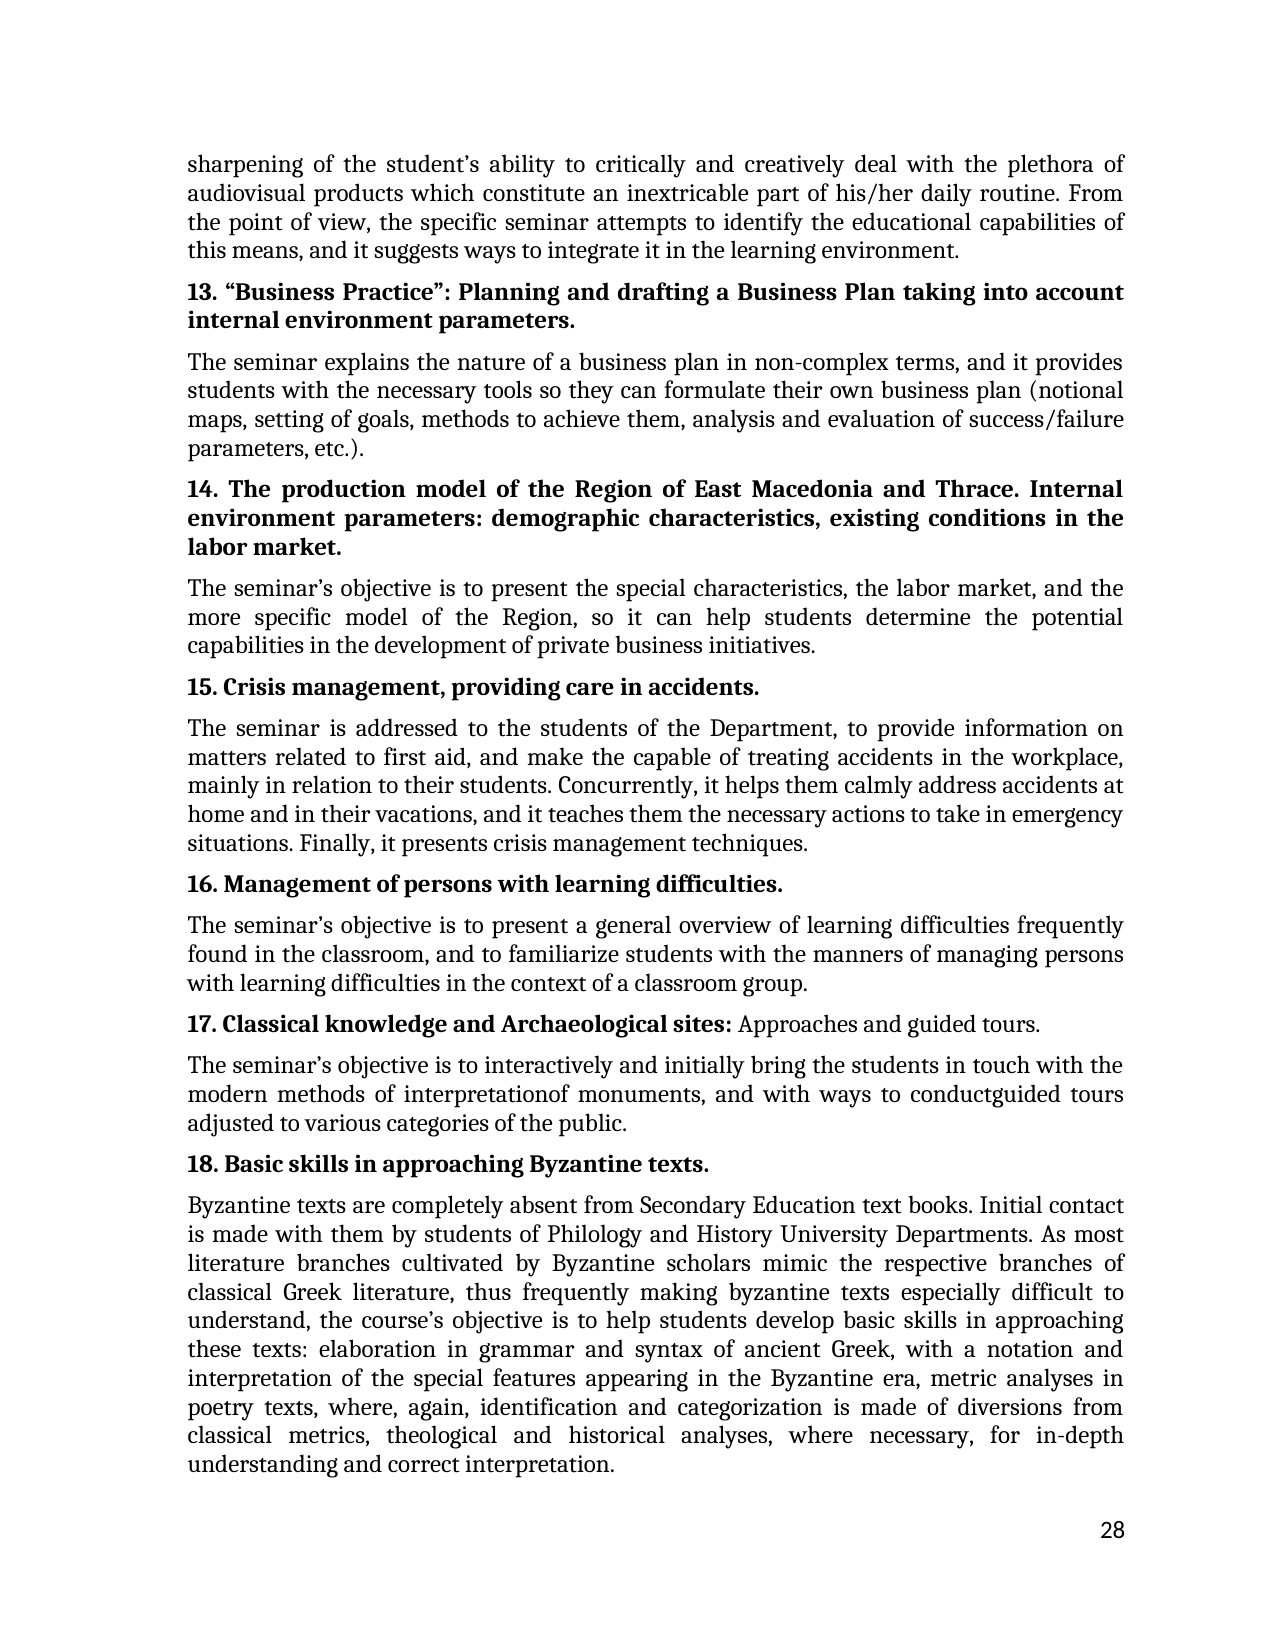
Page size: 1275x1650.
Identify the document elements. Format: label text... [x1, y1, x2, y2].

text 17. Classical knowledge and Archaeological sites: Approaches and guided tours. [187, 1010, 1125, 1039]
text 14. The production model of the Region of East Macedonia and Thrace. Internal environment parameters: demographic characteristics, existing conditions in the labor market. [187, 475, 1125, 561]
text The seminar explains the nature of a business plan in non-complex terms, and it provides students with the necessary tools so they can formulate their own business plan (notional maps, setting of goals, methods to achieve them, analysis and evaluation of success/failure parameters, etc.). [187, 347, 1125, 462]
text 15. Crisis management, providing care in accidents. [187, 672, 1125, 701]
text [187, 150, 1125, 265]
text Byzantine texts are completely absent from Secondary Education text books. Initial contact is made with them by students of Philology and History University Departments. As most literature branches cultivated by Byzantine scholars mimic the respective branches of classical Greek literature, thus frequently making byzantine texts especially difficult to understand, the course’s objective is to help students develop basic skills in approaching these texts: elaboration in grammar and syntax of ancient Greek, with a notation and interpretation of the special features appearing in the Byzantine era, metric analyses in poetry texts, where, again, identification and categorization is made of diversions from classical metrics, theological and historical analyses, where necessary, for in-depth understanding and correct interpretation. [187, 1191, 1125, 1479]
text 13. “Business Practice”: Planning and drafting a Business Plan taking into account internal environment parameters. [187, 277, 1125, 335]
text The seminar’s objective is to present the special characteristics, the labor market, and the more specific model of the Region, so it can help students determine the potential capabilities in the development of private business initiatives. [187, 574, 1125, 660]
text The seminar is addressed to the students of the Department, to provide information on matters related to first aid, and make the capable of treating accidents in the workplace, mainly in relation to their students. Concurrently, it helps them calmly address accidents at home and in their vacations, and it teaches them the necessary actions to take in emergency situations. Finally, it presents crisis management techniques. [187, 714, 1125, 857]
text The seminar’s objective is to interactively and initially bring the students in touch with the modern methods of interpretationof monuments, and with ways to conductguided tours adjusted to various categories of the public. [187, 1051, 1125, 1137]
text 18. Basic skills in approaching Byzantine texts. [187, 1150, 1125, 1179]
text The seminar’s objective is to present a general overview of learning difficulties frequently found in the classroom, and to familiarize students with the manners of managing persons with learning difficulties in the context of a classroom group. [187, 911, 1125, 997]
text 16. Management of persons with learning difficulties. [187, 870, 1125, 899]
